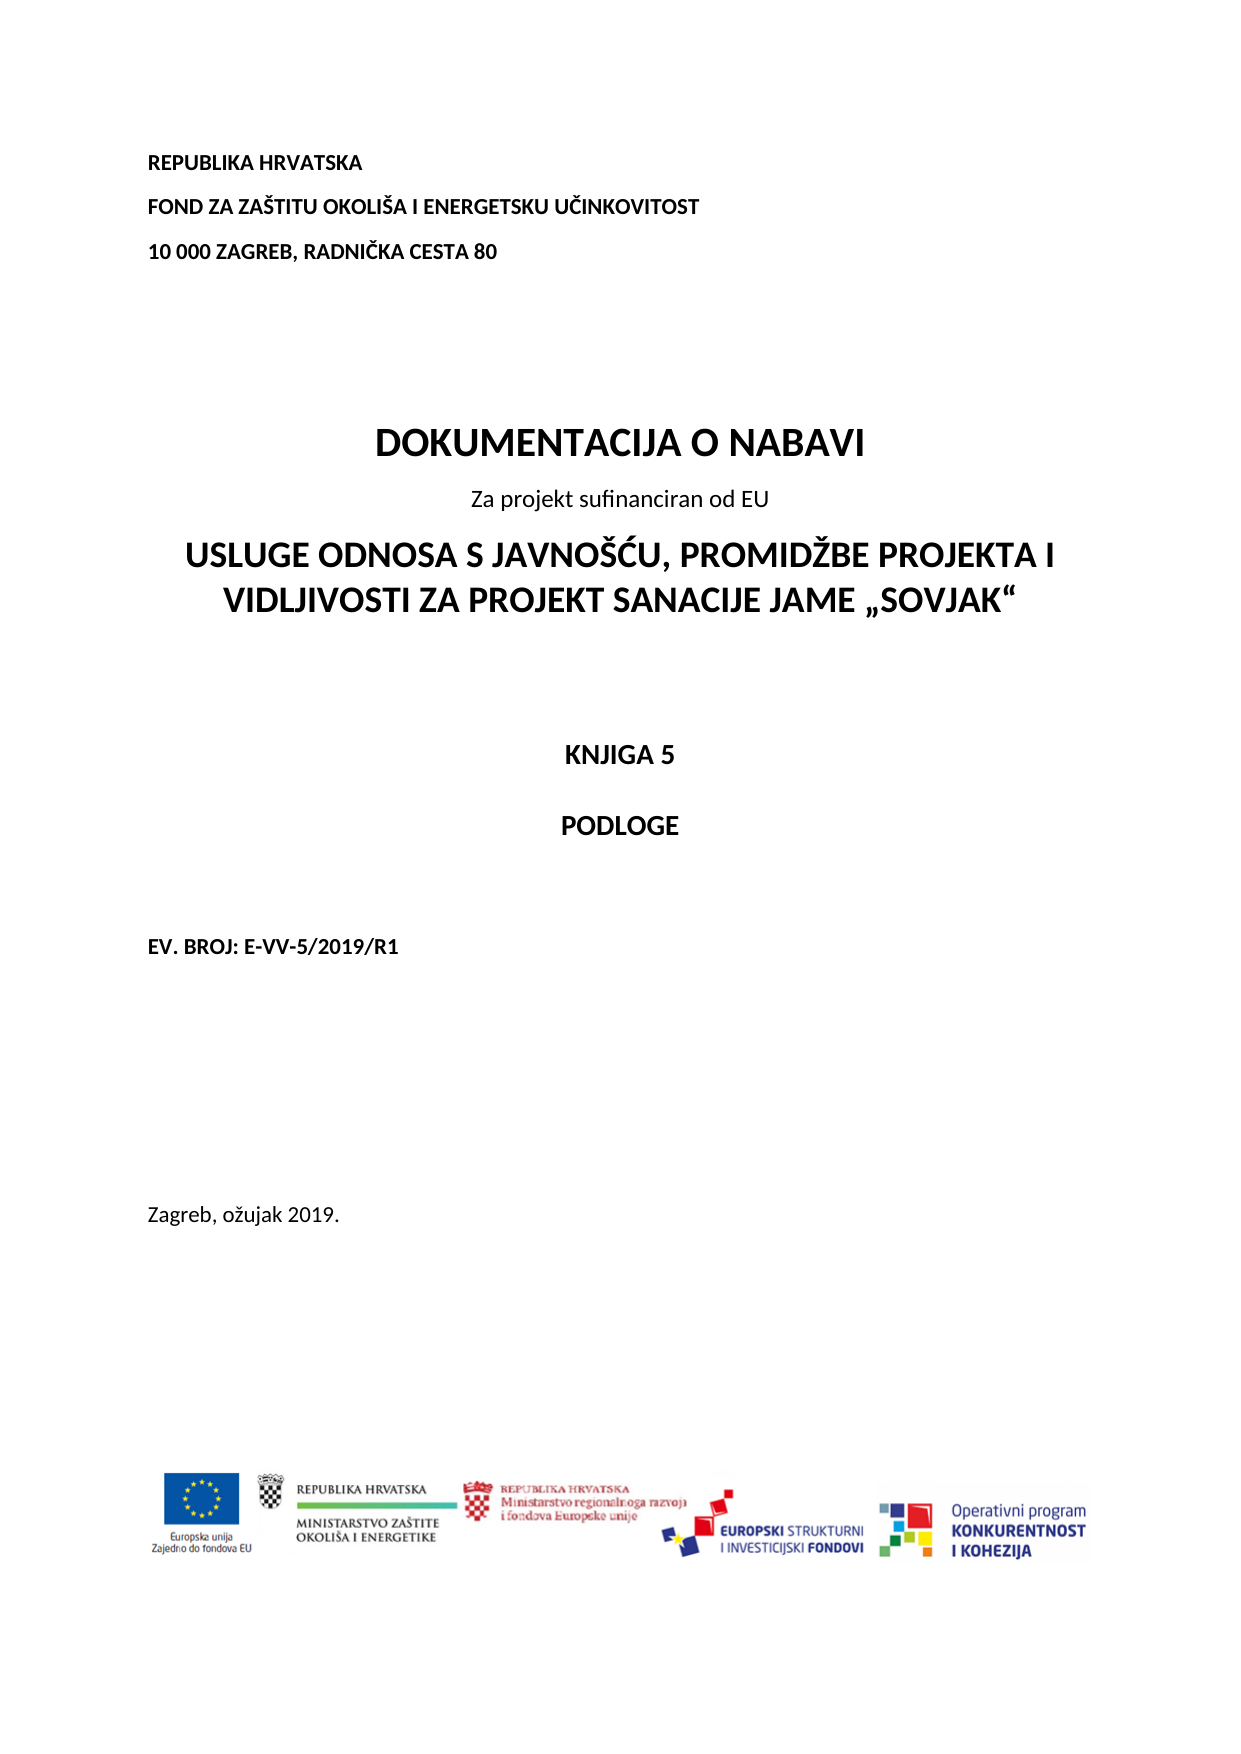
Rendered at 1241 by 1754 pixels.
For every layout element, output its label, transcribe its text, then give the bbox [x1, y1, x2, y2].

text FOND ZA ZAŠTITU OKOLIŠA I ENERGETSKU UČINKOVITOST [148, 192, 1092, 220]
text PODLOGE [148, 807, 1092, 843]
text EV. BROJ: E-VV-5/2019/R1 [148, 932, 1092, 960]
text KNJIGA 5 [148, 736, 1092, 771]
text Za projekt sufinanciran od EU [148, 483, 1092, 514]
text Zagreb, ožujak 2019. [148, 1200, 1092, 1228]
text DOKUMENTACIJA O NABAVI [148, 416, 1092, 467]
text 10 000 ZAGREB, RADNIČKA CESTA 80 [148, 237, 1092, 265]
picture [147, 1468, 1092, 1565]
text USLUGE ODNOSA S JAVNOŠĆU, PROMIDŽBE PROJEKTA I VIDLJIVOSTI ZA PROJEKT SANACIJE JAME „SOVJAK“ [148, 531, 1092, 622]
text REPUBLIKA HRVATSKA [148, 148, 1092, 176]
